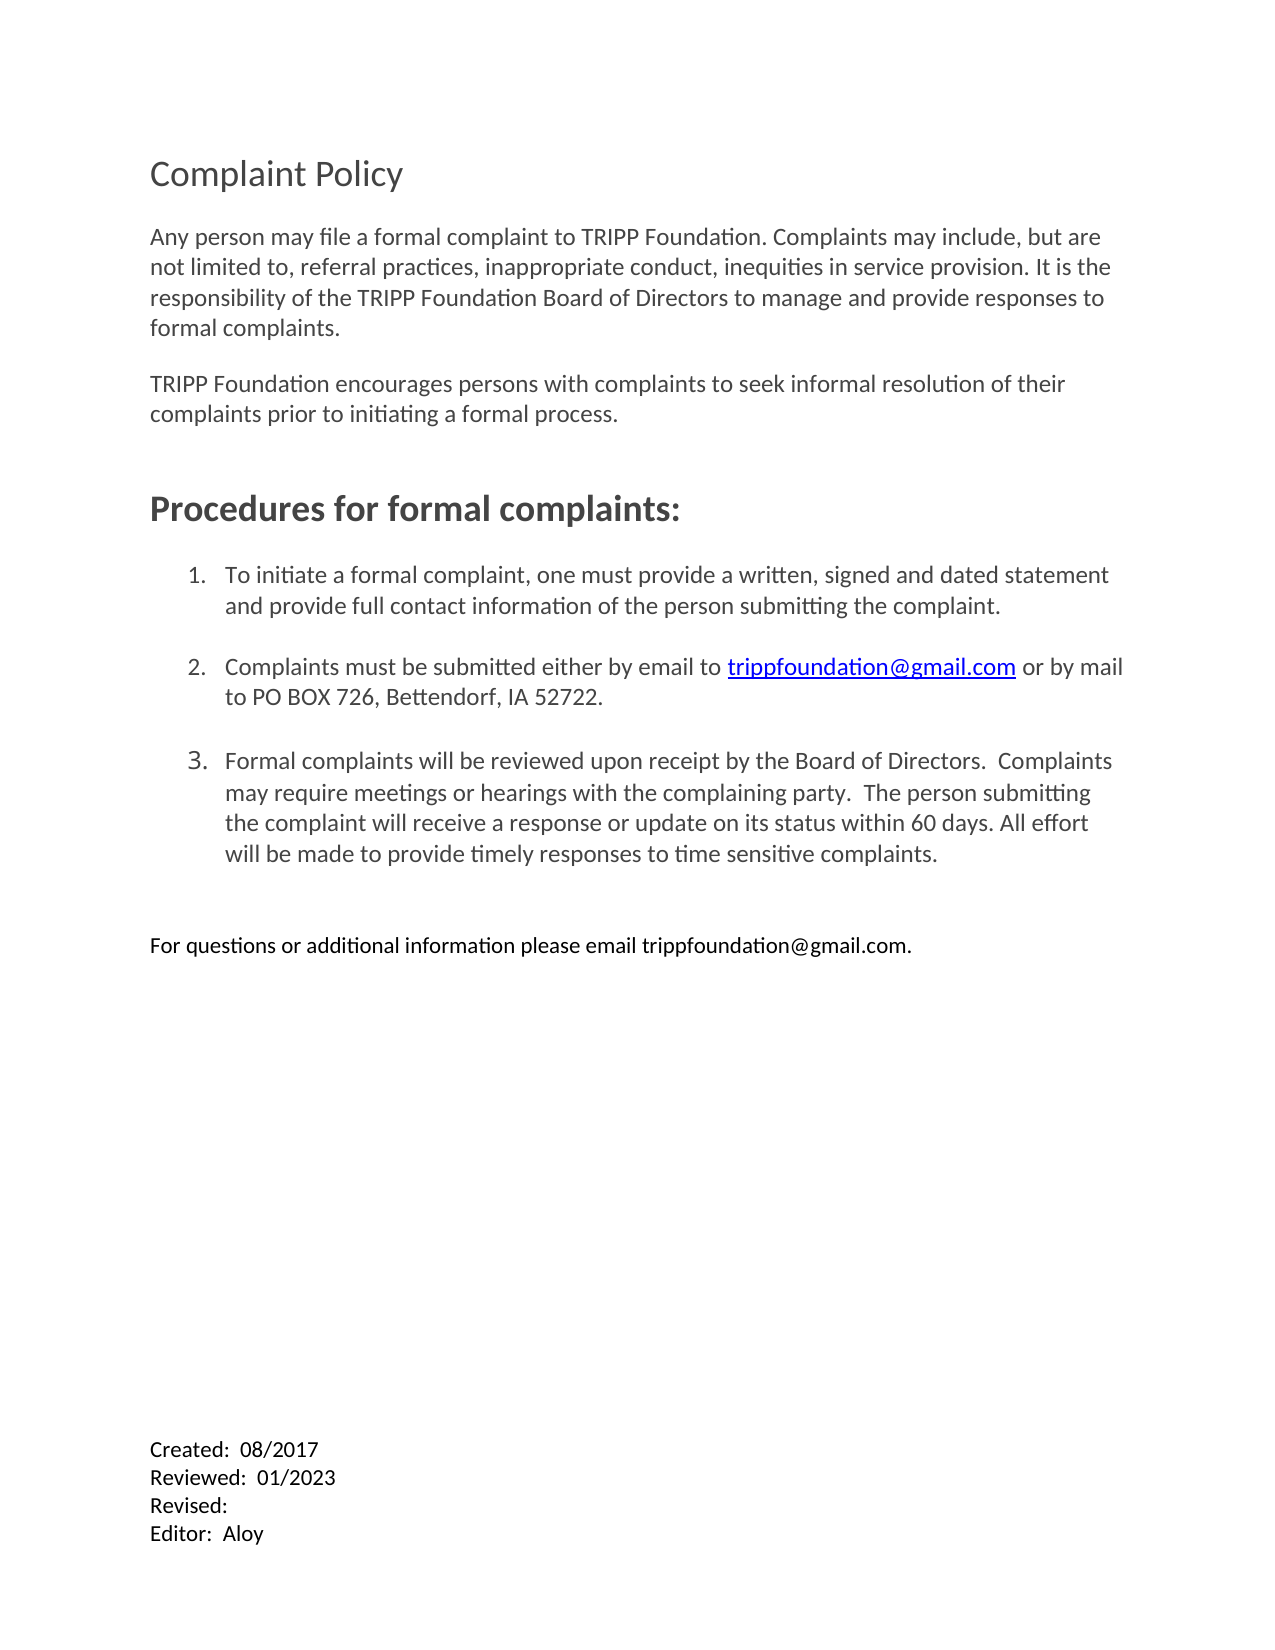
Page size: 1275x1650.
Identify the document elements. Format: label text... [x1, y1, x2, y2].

text Procedures for formal complaints: [150, 484, 1125, 530]
text TRIPP Foundation encourages persons with complaints to seek informal resolution of their complaints prior to initiating a formal process. [150, 368, 1125, 459]
text Any person may file a formal complaint to TRIPP Foundation. Complaints may include, but are not limited to, referral practices, inappropriate conduct, inequities in service provision. It is the responsibility of the TRIPP Foundation Board of Directors to manage and provide responses to formal complaints. [150, 221, 1125, 343]
list Formal complaints will be reviewed upon receipt by the Board of Directors. Complaints may require meetings or hearings with the complaining party. The person submitting the complaint will receive a response or update on its status within 60 days. All effort will be made to provide timely responses to time sensitive complaints. [187, 743, 1125, 902]
text Complaint Policy [150, 150, 1125, 196]
list Complaints must be submitted either by email to trippfoundation@gmail.com or by mail to PO BOX 726, Bettendorf, IA 52722. [187, 651, 1125, 743]
text For questions or additional information please email trippfoundation@gmail.com. [150, 931, 1125, 959]
list To initiate a formal complaint, one must provide a written, signed and dated statement and provide full contact information of the person submitting the complaint. [187, 559, 1125, 651]
